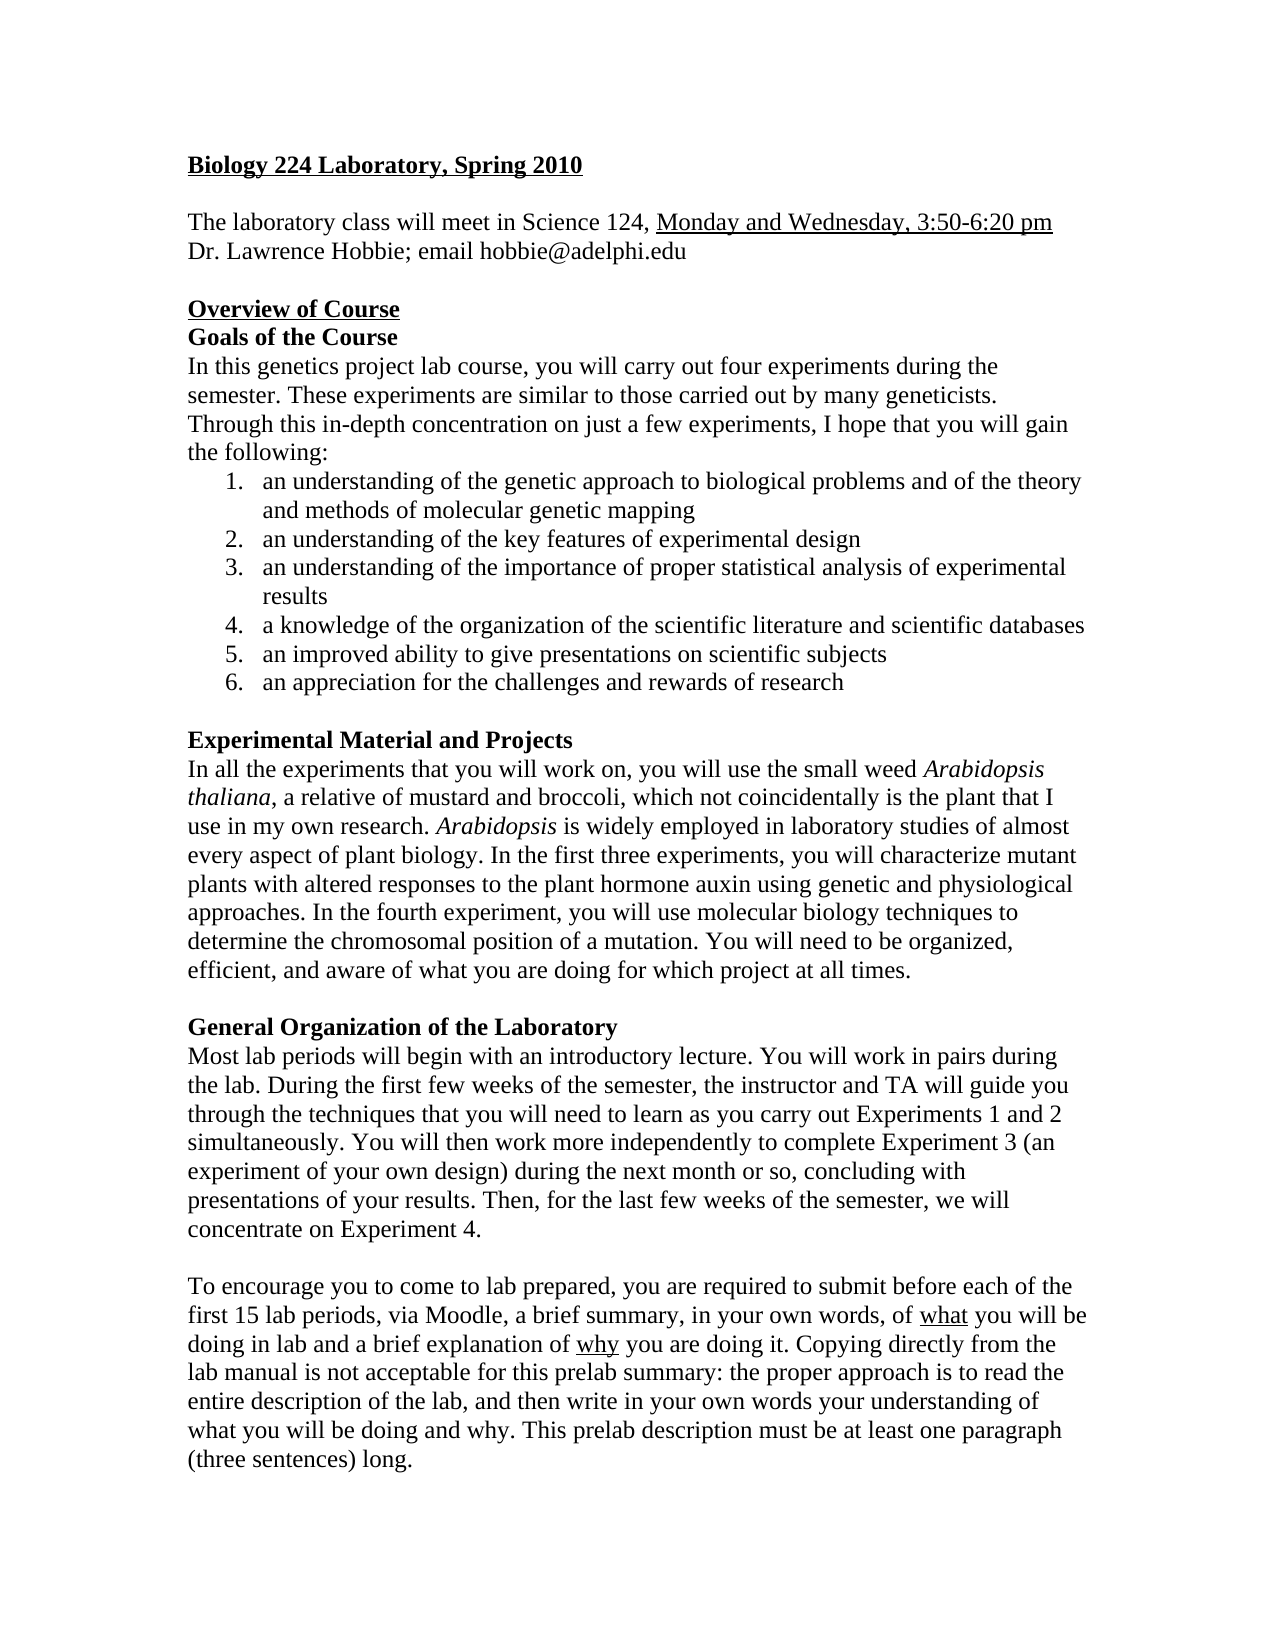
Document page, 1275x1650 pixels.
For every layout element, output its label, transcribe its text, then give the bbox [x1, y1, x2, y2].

subtitle Goals of the Course [187, 322, 1087, 351]
text Dr. Lawrence Hobbie; email hobbie@adelphi.edu [187, 236, 1087, 265]
text In this genetics project lab course, you will carry out four experiments during the semester. These experiments are similar to those carried out by many geneticists. Through this in-depth concentration on just a few experiments, I hope that you will gain the following: [187, 351, 1087, 466]
list an understanding of the importance of proper statistical analysis of experimental results [225, 552, 1087, 610]
subtitle General Organization of the Laboratory [187, 1012, 1087, 1041]
text In all the experiments that you will work on, you will use the small weed Arabidopsis thaliana, a relative of mustard and broccoli, which not coincidentally is the plant that I use in my own research. Arabidopsis is widely employed in laboratory studies of almost every aspect of plant biology. In the first three experiments, you will characterize mutant plants with altered responses to the plant hormone auxin using genetic and physiological approaches. In the fourth experiment, you will use molecular biology techniques to determine the chromosomal position of a mutation. You will need to be organized, efficient, and aware of what you are doing for which project at all times. [187, 754, 1087, 984]
text Most lab periods will begin with an introductory lecture. You will work in pairs during the lab. During the first few weeks of the semester, the instructor and TA will guide you through the techniques that you will need to learn as you carry out Experiments 1 and 2 simultaneously. You will then work more independently to complete Experiment 3 (an experiment of your own design) during the next month or so, concluding with presentations of your results. Then, for the last few weeks of the semester, we will concentrate on Experiment 4. [187, 1041, 1087, 1242]
list an appreciation for the challenges and rewards of research [225, 667, 1087, 696]
text The laboratory class will meet in Science 124, Monday and Wednesday, 3:50-6:20 pm [187, 207, 1087, 236]
subtitle Experimental Material and Projects [187, 725, 1087, 754]
list an understanding of the key features of experimental design [225, 524, 1087, 552]
subtitle Biology 224 Laboratory, Spring 2010 [187, 150, 1087, 179]
list an understanding of the genetic approach to biological problems and of the theory and methods of molecular genetic mapping [225, 466, 1087, 524]
list a knowledge of the organization of the scientific literature and scientific databases [225, 610, 1087, 639]
subtitle Overview of Course [187, 294, 1087, 322]
list an improved ability to give presentations on scientific subjects [225, 639, 1087, 667]
text To encourage you to come to lab prepared, you are required to submit before each of the first 15 lab periods, via Moodle, a brief summary, in your own words, of what you will be doing in lab and a brief explanation of why you are doing it. Copying directly from the lab manual is not acceptable for this prelab summary: the proper approach is to read the entire description of the lab, and then write in your own words your understanding of what you will be doing and why. This prelab description must be at least one paragraph (three sentences) long. [187, 1271, 1087, 1472]
